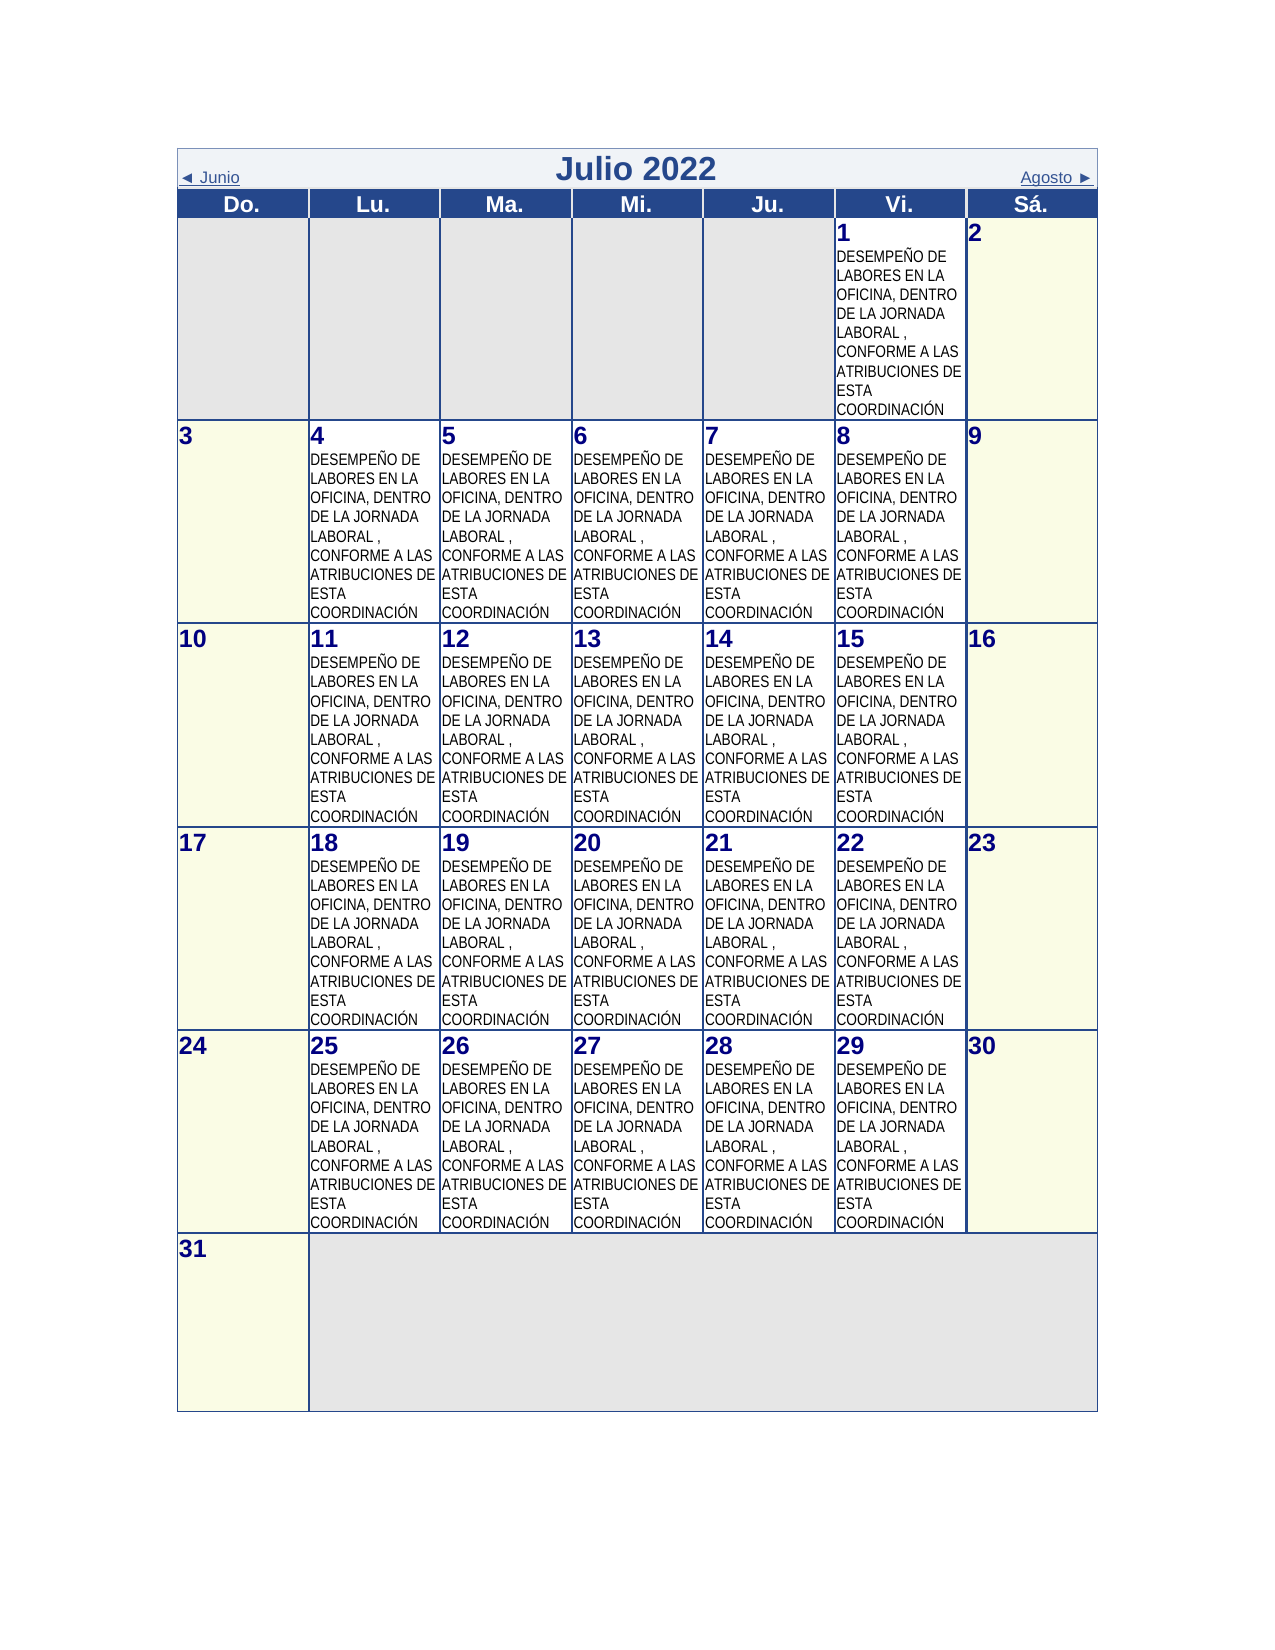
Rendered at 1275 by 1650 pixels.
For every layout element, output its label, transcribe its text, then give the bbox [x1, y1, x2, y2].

table_cell 23 [968, 828, 1097, 1029]
table_cell 4 DESEMPEÑO DE LABORES EN LA OFICINA, DENTRO DE LA JORNADA LABORAL , CONFORME A LAS ATRIBUCIONES DE ESTA COORDINACIÓN [310, 421, 439, 622]
table_cell 8 DESEMPEÑO DE LABORES EN LA OFICINA, DENTRO DE LA JORNADA LABORAL , CONFORME A LAS ATRIBUCIONES DE ESTA COORDINACIÓN [836, 421, 965, 622]
table_cell Ma. [441, 189, 571, 218]
table_cell 9 [968, 421, 1097, 622]
table_cell 26 DESEMPEÑO DE LABORES EN LA OFICINA, DENTRO DE LA JORNADA LABORAL , CONFORME A LAS ATRIBUCIONES DE ESTA COORDINACIÓN [441, 1031, 571, 1232]
table_cell 11 DESEMPEÑO DE LABORES EN LA OFICINA, DENTRO DE LA JORNADA LABORAL , CONFORME A LAS ATRIBUCIONES DE ESTA COORDINACIÓN [310, 624, 439, 826]
table_cell 20 DESEMPEÑO DE LABORES EN LA OFICINA, DENTRO DE LA JORNADA LABORAL , CONFORME A LAS ATRIBUCIONES DE ESTA COORDINACIÓN [573, 828, 702, 1029]
table_cell 28 DESEMPEÑO DE LABORES EN LA OFICINA, DENTRO DE LA JORNADA LABORAL , CONFORME A LAS ATRIBUCIONES DE ESTA COORDINACIÓN [704, 1031, 834, 1232]
table_cell 15 DESEMPEÑO DE LABORES EN LA OFICINA, DENTRO DE LA JORNADA LABORAL , CONFORME A LAS ATRIBUCIONES DE ESTA COORDINACIÓN [836, 624, 965, 826]
table_cell 5 DESEMPEÑO DE LABORES EN LA OFICINA, DENTRO DE LA JORNADA LABORAL , CONFORME A LAS ATRIBUCIONES DE ESTA COORDINACIÓN [441, 421, 571, 622]
table_cell [441, 218, 571, 419]
table_cell [310, 1234, 1097, 1411]
table_cell 3 [178, 421, 308, 622]
table_cell 13 DESEMPEÑO DE LABORES EN LA OFICINA, DENTRO DE LA JORNADA LABORAL , CONFORME A LAS ATRIBUCIONES DE ESTA COORDINACIÓN [573, 624, 702, 826]
table_cell Mi. [573, 189, 702, 218]
table_cell 16 [968, 624, 1097, 826]
table_cell [704, 218, 834, 419]
table_cell 6 DESEMPEÑO DE LABORES EN LA OFICINA, DENTRO DE LA JORNADA LABORAL , CONFORME A LAS ATRIBUCIONES DE ESTA COORDINACIÓN [573, 421, 702, 622]
table_cell [178, 218, 308, 419]
table_cell Sá. [968, 189, 1097, 218]
table_cell 29 DESEMPEÑO DE LABORES EN LA OFICINA, DENTRO DE LA JORNADA LABORAL , CONFORME A LAS ATRIBUCIONES DE ESTA COORDINACIÓN [836, 1031, 965, 1232]
table_cell 1 DESEMPEÑO DE LABORES EN LA OFICINA, DENTRO DE LA JORNADA LABORAL , CONFORME A LAS ATRIBUCIONES DE ESTA COORDINACIÓN [836, 218, 965, 419]
table_cell Vi. [836, 189, 965, 218]
table_header Julio 2022 [309, 149, 966, 187]
table_cell 30 [968, 1031, 1097, 1232]
table_cell 19 DESEMPEÑO DE LABORES EN LA OFICINA, DENTRO DE LA JORNADA LABORAL , CONFORME A LAS ATRIBUCIONES DE ESTA COORDINACIÓN [441, 828, 571, 1029]
table_header ◄ Junio [178, 149, 309, 187]
table_cell 10 [178, 624, 308, 826]
table_cell 14 DESEMPEÑO DE LABORES EN LA OFICINA, DENTRO DE LA JORNADA LABORAL , CONFORME A LAS ATRIBUCIONES DE ESTA COORDINACIÓN [704, 624, 834, 826]
table_cell 7 DESEMPEÑO DE LABORES EN LA OFICINA, DENTRO DE LA JORNADA LABORAL , CONFORME A LAS ATRIBUCIONES DE ESTA COORDINACIÓN [704, 421, 834, 622]
table_cell 31 [178, 1234, 308, 1411]
table_cell 17 [178, 828, 308, 1029]
table_cell [573, 218, 702, 419]
table_cell [310, 218, 439, 419]
table_cell 21 DESEMPEÑO DE LABORES EN LA OFICINA, DENTRO DE LA JORNADA LABORAL , CONFORME A LAS ATRIBUCIONES DE ESTA COORDINACIÓN [704, 828, 834, 1029]
table_header Agosto ► [966, 149, 1097, 187]
table_cell Do. [178, 189, 308, 218]
table_cell 27 DESEMPEÑO DE LABORES EN LA OFICINA, DENTRO DE LA JORNADA LABORAL , CONFORME A LAS ATRIBUCIONES DE ESTA COORDINACIÓN [573, 1031, 702, 1232]
table_cell 24 [178, 1031, 308, 1232]
table_cell 2 [968, 218, 1097, 419]
table_cell 25 DESEMPEÑO DE LABORES EN LA OFICINA, DENTRO DE LA JORNADA LABORAL , CONFORME A LAS ATRIBUCIONES DE ESTA COORDINACIÓN [310, 1031, 439, 1232]
table_cell Lu. [310, 189, 439, 218]
table_cell 22 DESEMPEÑO DE LABORES EN LA OFICINA, DENTRO DE LA JORNADA LABORAL , CONFORME A LAS ATRIBUCIONES DE ESTA COORDINACIÓN [836, 828, 965, 1029]
table_cell 18 DESEMPEÑO DE LABORES EN LA OFICINA, DENTRO DE LA JORNADA LABORAL , CONFORME A LAS ATRIBUCIONES DE ESTA COORDINACIÓN [310, 828, 439, 1029]
table_cell Ju. [704, 189, 834, 218]
table_cell 12 DESEMPEÑO DE LABORES EN LA OFICINA, DENTRO DE LA JORNADA LABORAL , CONFORME A LAS ATRIBUCIONES DE ESTA COORDINACIÓN [441, 624, 571, 826]
